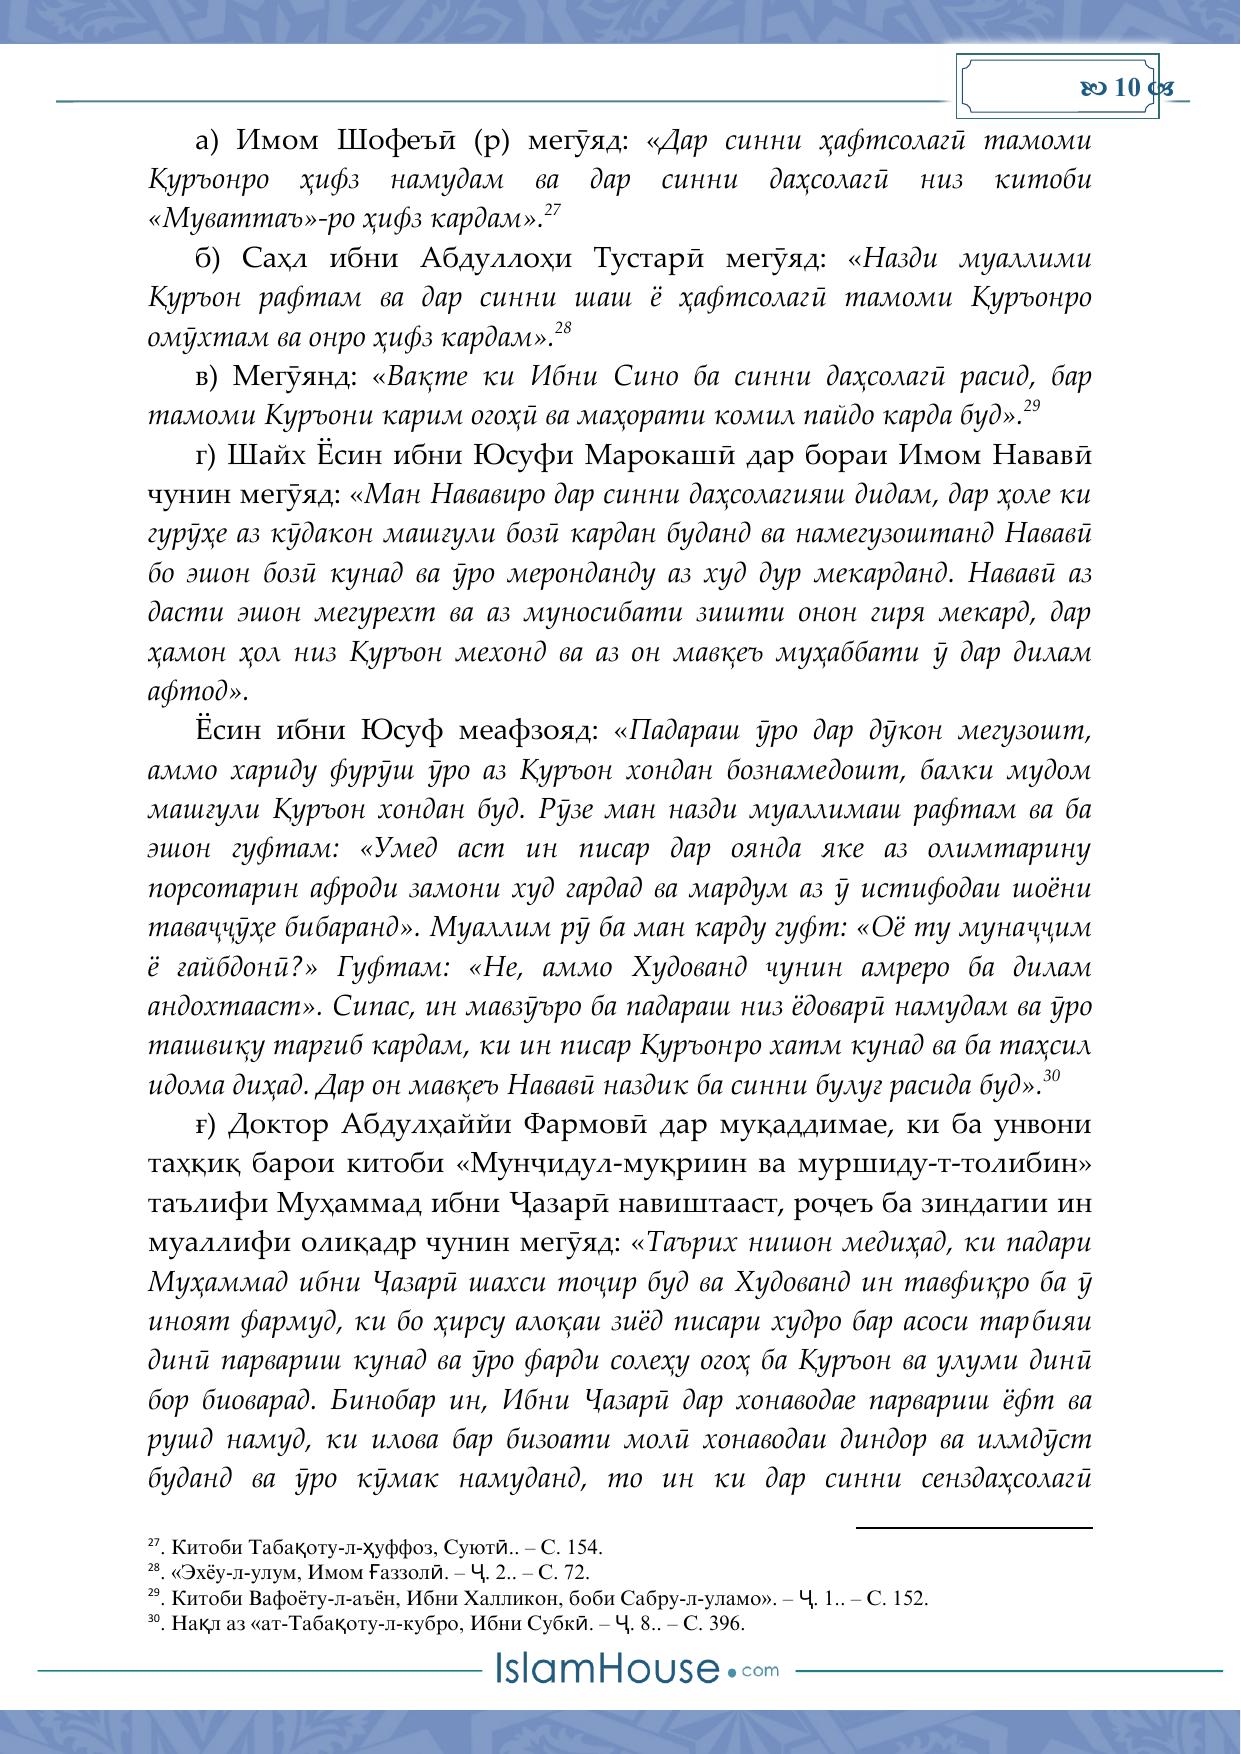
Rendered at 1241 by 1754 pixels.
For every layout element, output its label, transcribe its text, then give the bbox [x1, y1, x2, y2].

text Ёсин ибни Юсуф меафзояд: «Падараш ӯро дар дӯкон мегузошт, аммо хариду фурӯш ӯро аз Қуръон хондан бознамедошт, балки мудом машғули Қуръон хондан буд. Рӯзе ман назди муаллимаш рафтам ва ба эшон гуфтам: «Умед аст ин писар дар оянда яке аз олимтарину порсотарин афроди замони худ гардад ва мардум аз ӯ истифодаи шоёни таваҷҷӯҳе бибаранд». Муаллим рӯ ба ман карду гуфт: «Оё ту мунаҷҷим ё ғайбдонӣ?» Гуфтам: «Не, аммо Худованд чунин амреро ба дилам андохтааст». Сипас, ин мавзӯъро ба падараш низ ёдоварӣ намудам ва ӯро ташвиқу тарғиб кардам, ки ин писар Қуръонро хатм кунад ва ба таҳсил идома диҳад. Дар он мавқеъ Нававӣ наздик ба синни булуғ расида буд». [148, 709, 1092, 1102]
text г) Шайх Ёсин ибни Юсуфи Марокашӣ дар бораи Имом Нававӣ чунин мегӯяд: «Ман Нававиро дар синни даҳсолагияш дидам, дар ҳоле ки гурӯҳе аз кӯдакон машғули бозӣ кардан буданд ва намегузоштанд Нававӣ бо эшон бозӣ кунад ва ӯро меронданду аз худ дур мекарданд. Нававӣ аз дасти эшон мегурехт ва аз муносибати зишти онон гиря мекард, дар ҳамон ҳол низ Қуръон мехонд ва аз он мавқеъ муҳаббати ӯ дар дилам афтод». [148, 433, 1092, 709]
text б) Саҳл ибни Абдуллоҳи Тустарӣ мегӯяд: «Назди муаллими Қуръон рафтам ва дар синни шаш ё ҳафтсолагӣ тамоми Қуръонро омӯхтам ва онро ҳифз кардам». [148, 236, 1092, 354]
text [148, 1102, 1092, 1496]
text в) Мегӯянд: «Вақте ки Ибни Сино ба синни даҳсолагӣ расид, бар тамоми Куръони карим огоҳӣ ва маҳорати комил пайдо карда буд». [148, 354, 1092, 433]
text а) Имом Шофеъӣ (р) мегӯяд: «Дар синни ҳафтсолагӣ тамоми Қуръонро ҳифз намудам ва дар синни даҳсолагӣ низ китоби «Муваттаъ»-ро ҳифз кардам». [148, 118, 1092, 236]
picture [28, 1645, 483, 1691]
picture [487, 1646, 1224, 1691]
